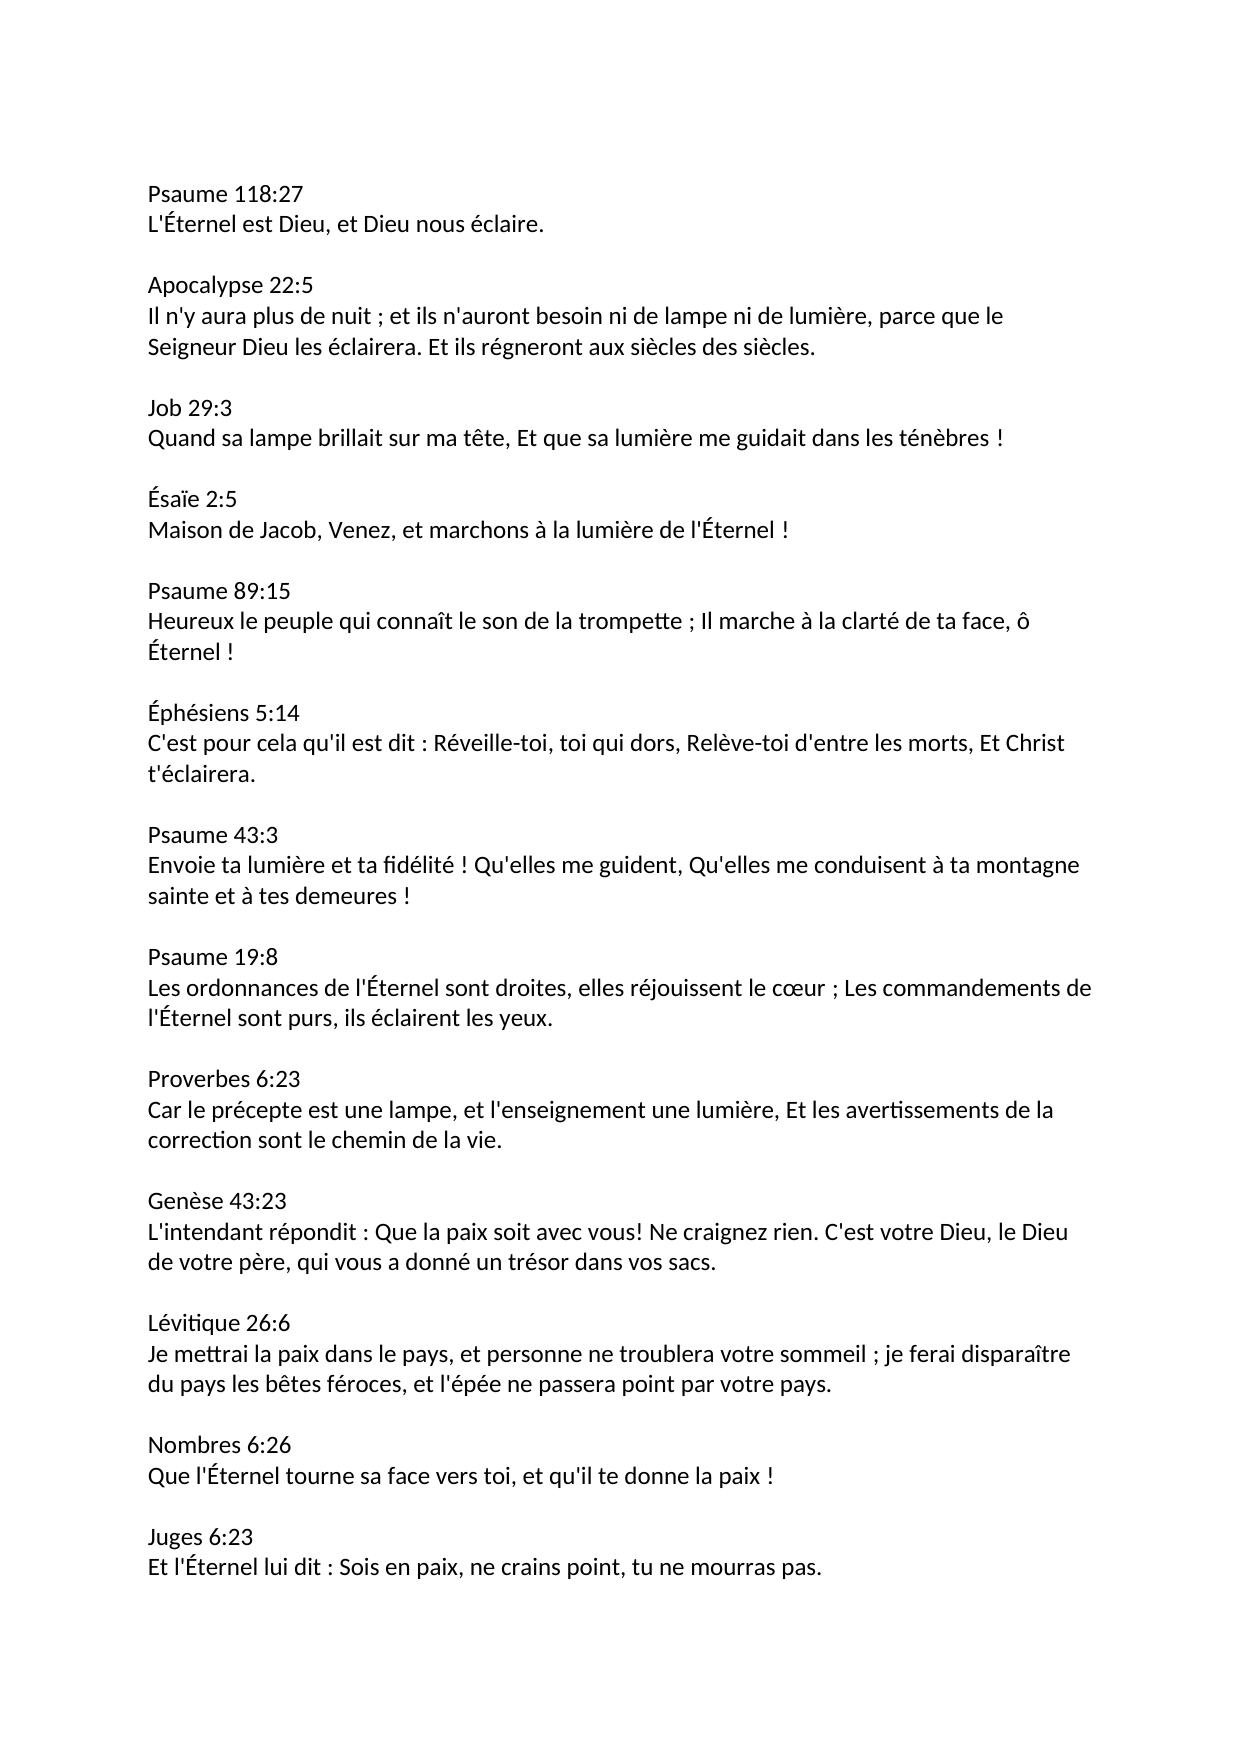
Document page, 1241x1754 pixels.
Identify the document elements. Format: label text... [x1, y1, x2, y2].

text Psaume 43:3 [148, 819, 1093, 849]
text Que l'Éternel tourne sa face vers toi, et qu'il te donne la paix ! [148, 1460, 1093, 1491]
text Envoie ta lumière et ta fidélité ! Qu'elles me guident, Qu'elles me conduisent à ta montagne sainte et à tes demeures ! [148, 849, 1093, 911]
text Apocalypse 22:5 [148, 270, 1093, 300]
text Ésaïe 2:5 [148, 483, 1093, 514]
text Psaume 118:27 [148, 178, 1093, 209]
text Psaume 19:8 [148, 941, 1093, 972]
text Il n'y aura plus de nuit ; et ils n'auront besoin ni de lampe ni de lumière, parce que le Seigneur Dieu les éclairera. Et ils régneront aux siècles des siècles. [148, 300, 1093, 361]
text Maison de Jacob, Venez, et marchons à la lumière de l'Éternel ! [148, 514, 1093, 544]
text Juges 6:23 [148, 1521, 1093, 1552]
text Lévitique 26:6 [148, 1307, 1093, 1338]
text Car le précepte est une lampe, et l'enseignement une lumière, Et les avertissements de la correction sont le chemin de la vie. [148, 1094, 1093, 1155]
text Et l'Éternel lui dit : Sois en paix, ne crains point, tu ne mourras pas. [148, 1552, 1093, 1582]
text Je mettrai la paix dans le pays, et personne ne troublera votre sommeil ; je ferai disparaître du pays les bêtes féroces, et l'épée ne passera point par votre pays. [148, 1338, 1093, 1399]
text Nombres 6:26 [148, 1429, 1093, 1460]
text C'est pour cela qu'il est dit : Réveille-toi, toi qui dors, Relève-toi d'entre les morts, Et Christ t'éclairera. [148, 727, 1093, 788]
text Quand sa lampe brillait sur ma tête, Et que sa lumière me guidait dans les ténèbres ! [148, 422, 1093, 453]
text Genèse 43:23 [148, 1185, 1093, 1216]
text L'Éternel est Dieu, et Dieu nous éclaire. [148, 209, 1093, 239]
text Les ordonnances de l'Éternel sont droites, elles réjouissent le cœur ; Les commandements de l'Éternel sont purs, ils éclairent les yeux. [148, 972, 1093, 1033]
text Heureux le peuple qui connaît le son de la trompette ; Il marche à la clarté de ta face, ô Éternel ! [148, 605, 1093, 666]
text Éphésiens 5:14 [148, 697, 1093, 727]
text Proverbes 6:23 [148, 1063, 1093, 1094]
text L'intendant répondit : Que la paix soit avec vous! Ne craignez rien. C'est votre Dieu, le Dieu de votre père, qui vous a donné un trésor dans vos sacs. [148, 1216, 1093, 1277]
text Psaume 89:15 [148, 575, 1093, 605]
text Job 29:3 [148, 392, 1093, 422]
